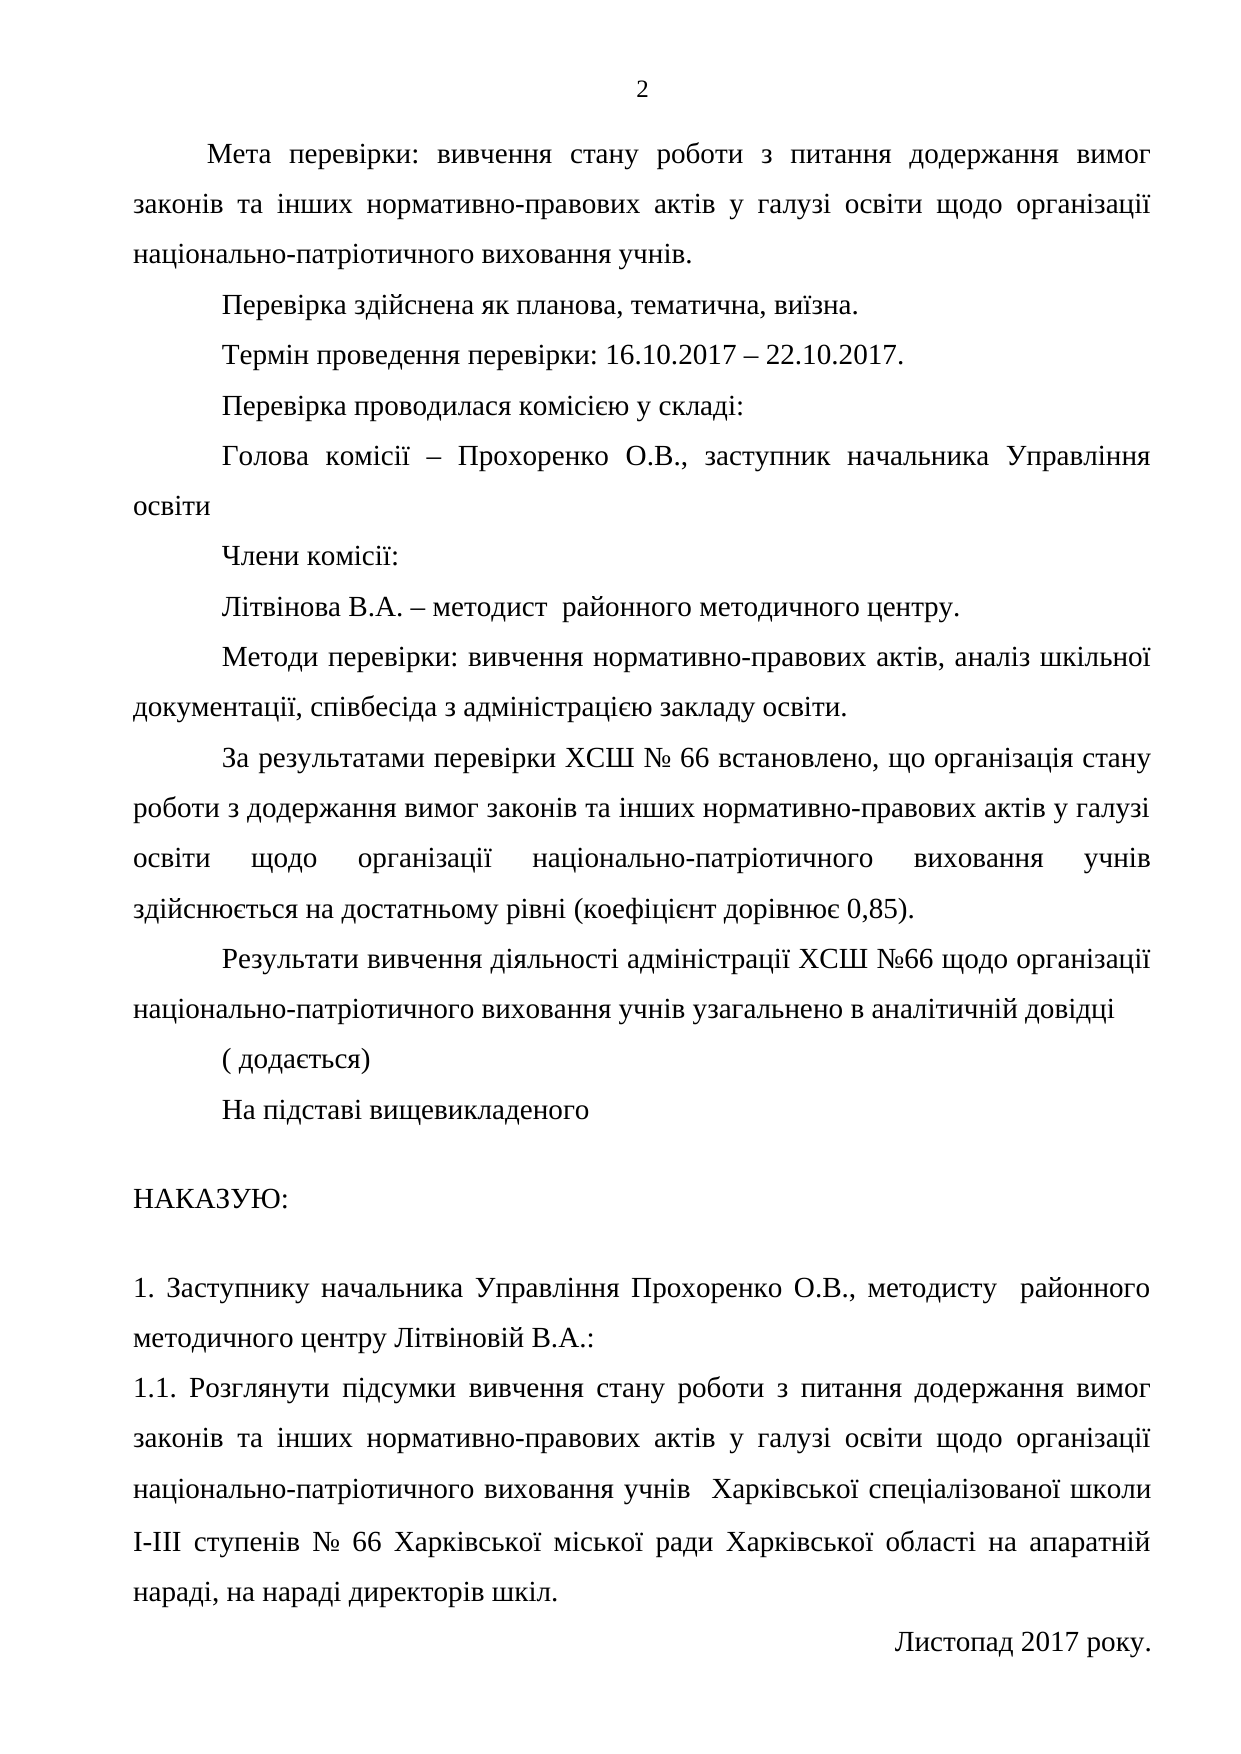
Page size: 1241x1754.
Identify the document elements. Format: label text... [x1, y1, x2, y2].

text Термін проведення перевірки: 16.10.2017 – 22.10.2017. [133, 337, 1152, 371]
text За результатами перевірки ХСШ № 66 встановлено, що організація стану роботи з додержання вимог законів та інших нормативно-правових актів у галузі освіти щодо організації національно-патріотичного виховання учнів здійснюється на достатньому рівні (коефіцієнт дорівнює 0,85). [133, 740, 1152, 924]
text 1. Заступнику начальника Управління Прохоренко О.В., методисту районного методичного центру Літвіновій В.А.: [133, 1270, 1152, 1353]
text Перевірка здійснена як планова, тематична, виїзна. [133, 287, 1152, 321]
text Літвінова В.А. – методист районного методичного центру. [133, 589, 1152, 622]
text ( додається) [133, 1042, 1152, 1075]
text 1.1. Розглянути підсумки вивчення стану роботи з питання додержання вимог законів та інших нормативно-правових актів у галузі освіти щодо організації національно-патріотичного виховання учнів Харківської спеціалізованої школи І-ІІІ ступенів № 66 Харківської міської ради Харківської області на апаратній нараді, на нараді директорів шкіл. [133, 1370, 1152, 1608]
text Мета перевірки: вивчення стану роботи з питання додержання вимог законів та інших нормативно-правових актів у галузі освіти щодо організації національно-патріотичного виховання учнів. [133, 136, 1152, 270]
text Листопад 2017 року. [133, 1624, 1152, 1658]
text Члени комісії: [133, 538, 1152, 572]
text Перевірка проводилася комісією у складі: [133, 388, 1152, 421]
text Методи перевірки: вивчення нормативно-правових актів, аналіз шкільної документації, співбесіда з адміністрацією закладу освіти. [133, 639, 1152, 723]
text На підставі вищевикладеного [133, 1092, 1152, 1126]
text Голова комісії – Прохоренко О.В., заступник начальника Управління освіти [133, 438, 1152, 522]
text НАКАЗУЮ: [133, 1181, 1152, 1214]
text Результати вивчення діяльності адміністрації ХСШ №66 щодо організації національно-патріотичного виховання учнів узагальнено в аналітичній довідці [133, 941, 1152, 1025]
